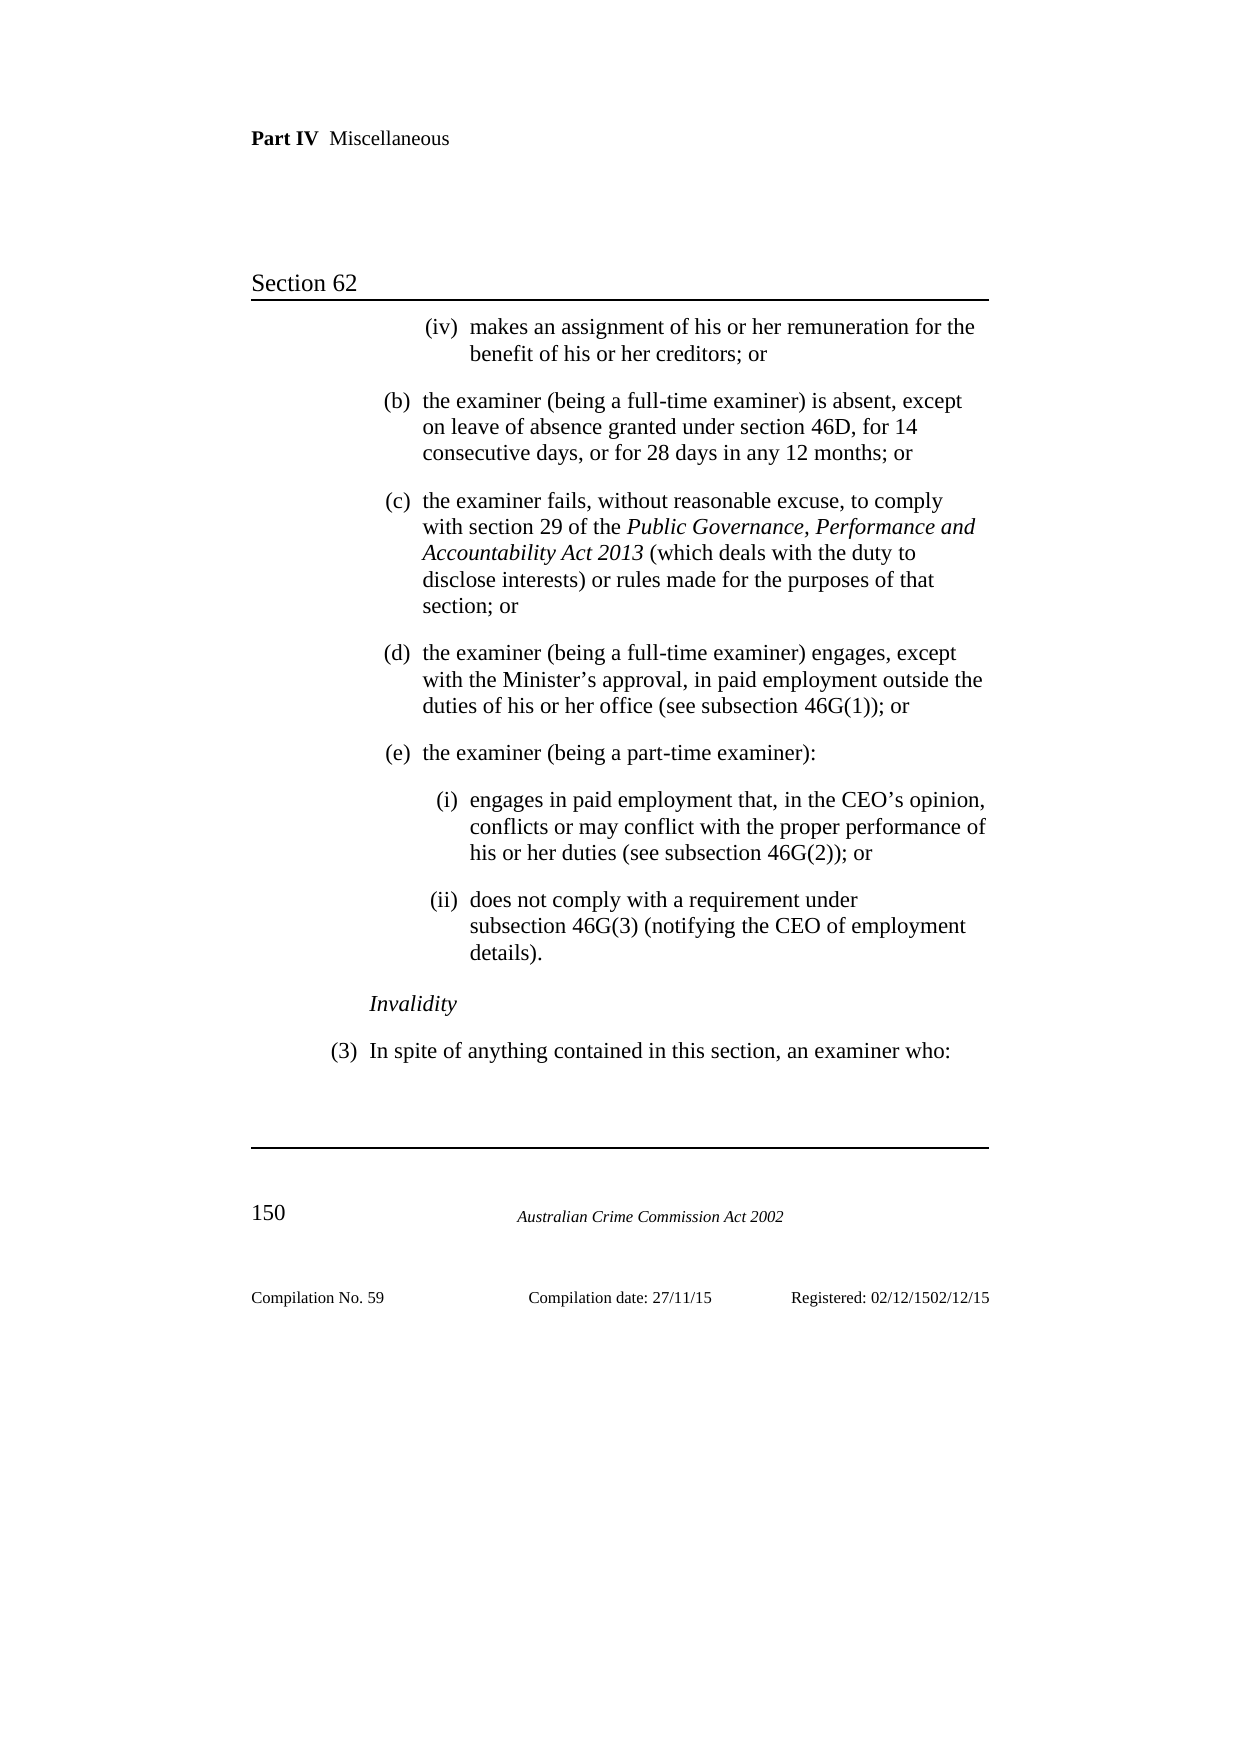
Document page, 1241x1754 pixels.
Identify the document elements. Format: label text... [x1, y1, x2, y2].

text (ii) does not comply with a requirement under subsection 46G(3) (notifying the CEO of employment details). [251, 886, 989, 965]
text (c) the examiner fails, without reasonable excuse, to comply with section 29 of the Public Governance, Performance and Accountability Act 2013 (which deals with the duty to disclose interests) or rules made for the purposes of that section; or [251, 487, 989, 618]
text (i) engages in paid employment that, in the CEO’s opinion, conflicts or may conflict with the proper performance of his or her duties (see subsection 46G(2)); or [251, 786, 989, 865]
text (3) In spite of anything contained in this section, an examiner who: [251, 1037, 989, 1064]
text (d) the examiner (being a full-time examiner) engages, except with the Minister’s approval, in paid employment outside the duties of his or her office (see subsection 46G(1)); or [251, 639, 989, 718]
text Invalidity [369, 990, 989, 1017]
text (e) the examiner (being a part-time examiner): [251, 739, 989, 766]
text (iv) makes an assignment of his or her remuneration for the benefit of his or her creditors; or [251, 313, 989, 366]
text (b) the examiner (being a full-time examiner) is absent, except on leave of absence granted under section 46D, for 14 consecutive days, or for 28 days in any 12 months; or [251, 387, 989, 466]
